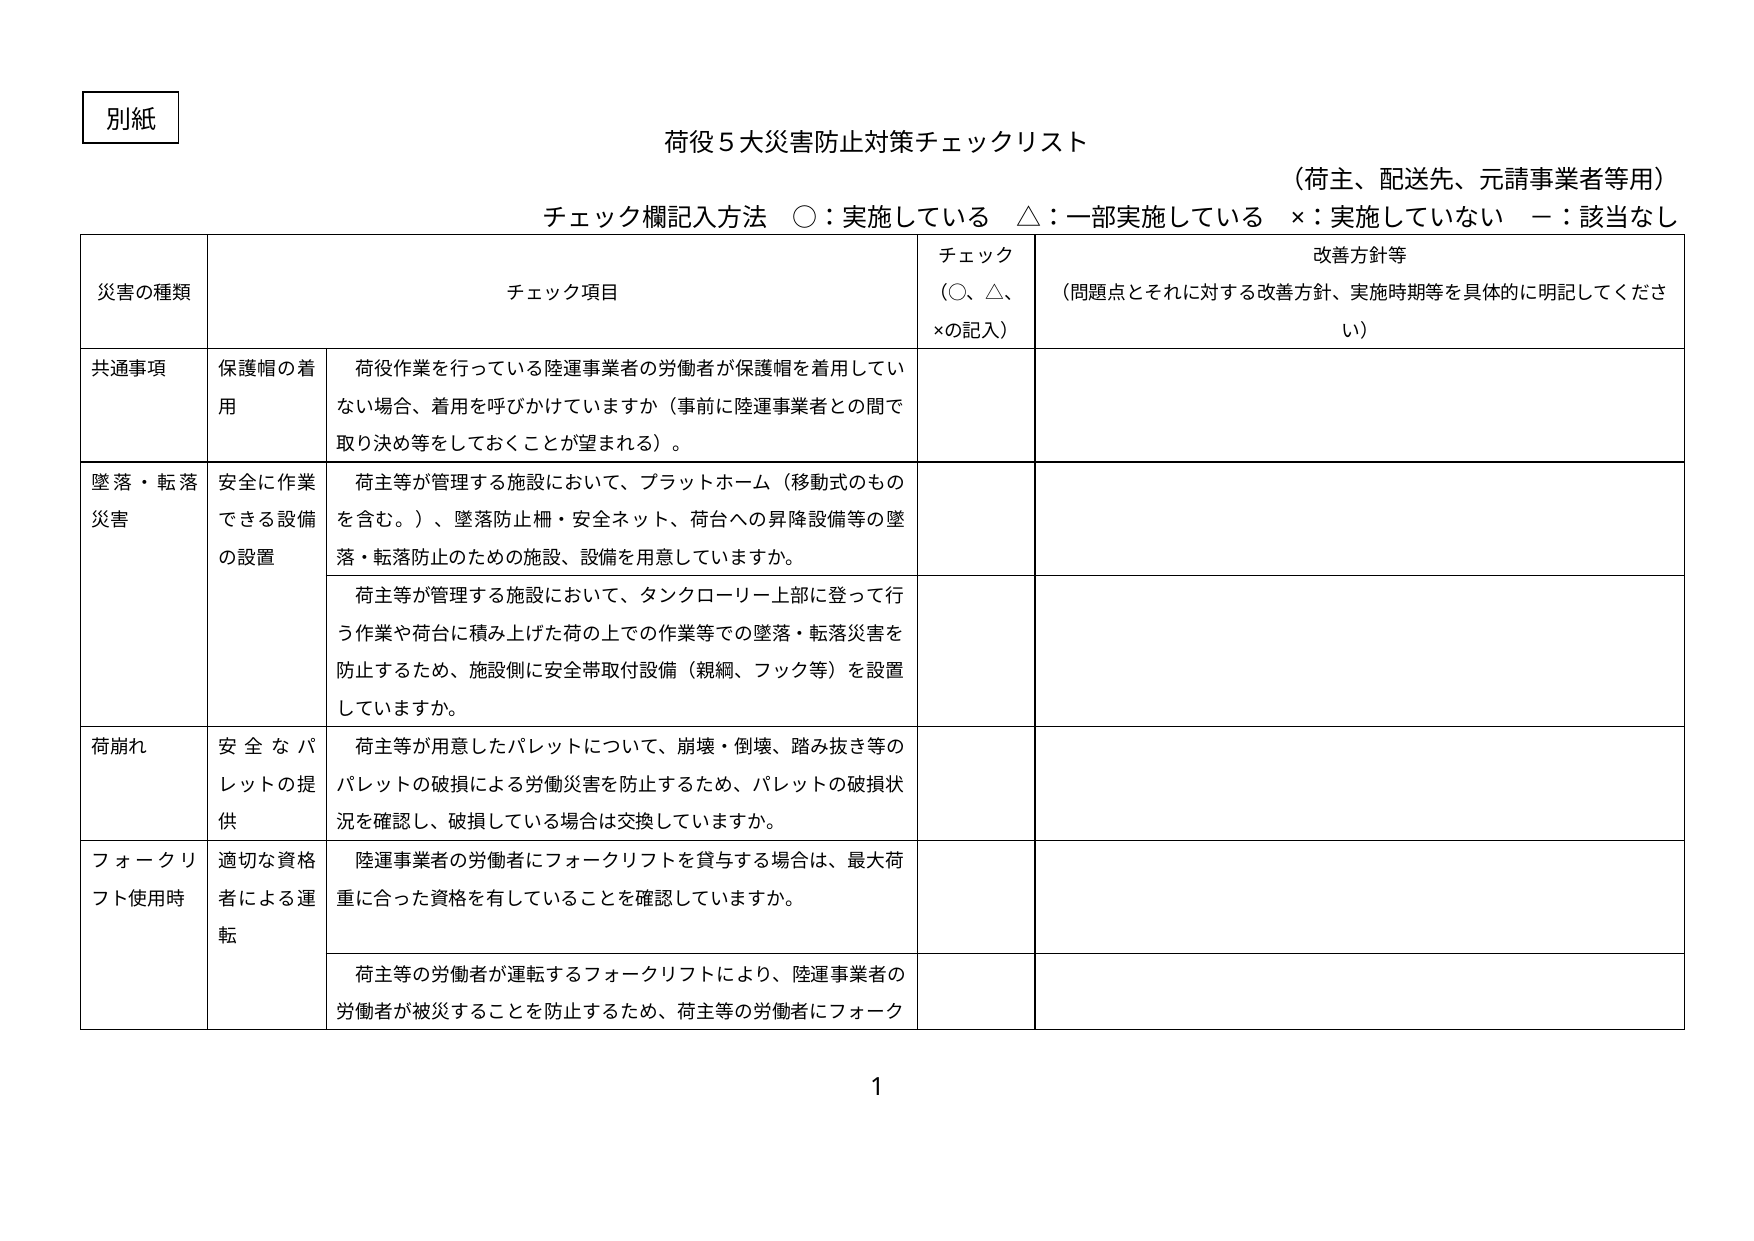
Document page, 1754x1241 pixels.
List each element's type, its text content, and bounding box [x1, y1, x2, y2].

table_header 改善方針等 （問題点とそれに対する改善方針、実施時期等を具体的に明記してください） [1036, 235, 1684, 348]
table_cell 荷役作業を行っている陸運事業者の労働者が保護帽を着用していない場合、着用を呼びかけていますか（事前に陸運事業者との間で取り決め等をしておくことが望まれる）。 [327, 349, 917, 461]
table_header 災害の種類 [81, 235, 207, 348]
table_cell 墜落・転落災害 [81, 463, 207, 726]
table_cell [1036, 463, 1684, 575]
table_cell [1036, 727, 1684, 839]
table_header チェック項目 [208, 235, 917, 348]
table_cell 陸運事業者の労働者にフォークリフトを貸与する場合は、最大荷重に合った資格を有していることを確認していますか。 [327, 841, 917, 953]
table_cell フォークリフト使用時 [81, 841, 207, 1029]
table_cell 共通事項 [81, 349, 207, 461]
text 荷役５大災害防止対策チェックリスト [75, 122, 1679, 159]
table_cell 荷崩れ [81, 727, 207, 839]
table_cell 荷主等が用意したパレットについて、崩壊・倒壊、踏み抜き等のパレットの破損による労働災害を防止するため、パレットの破損状況を確認し、破損している場合は交換していますか。 [327, 727, 917, 839]
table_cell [327, 954, 917, 1029]
table_cell [1036, 954, 1684, 1029]
table_cell 保護帽の着用 [208, 349, 326, 461]
table_cell 適切な資格者による運転 [208, 841, 326, 1029]
table_cell 荷主等が管理する施設において、プラットホーム（移動式のものを含む。）、墜落防止柵・安全ネット、荷台への昇降設備等の墜落・転落防止のための施設、設備を用意していますか。 [327, 463, 917, 575]
text チェック欄記入方法 ○：実施している △：一部実施している ×：実施していない －：該当なし [75, 197, 1679, 234]
table_cell [1036, 349, 1684, 461]
table_cell 荷主等が管理する施設において、タンクローリー上部に登って行う作業や荷台に積み上げた荷の上での作業等での墜落・転落災害を防止するため、施設側に安全帯取付設備（親綱、フック等）を設置していますか。 [327, 576, 917, 726]
table_header チェック （○、△、×の記入） [918, 235, 1034, 348]
table_cell [918, 349, 1034, 461]
table_cell [918, 463, 1034, 575]
table_cell [1036, 841, 1684, 953]
table_cell [918, 954, 1034, 1029]
table_cell [918, 727, 1034, 839]
table_cell [918, 841, 1034, 953]
table_cell 安全に作業できる設備の設置 [208, 463, 326, 726]
table_cell [1036, 576, 1684, 726]
table_cell [918, 576, 1034, 726]
text （荷主、配送先、元請事業者等用） [75, 159, 1679, 197]
table_cell 安全なパレットの提供 [208, 727, 326, 839]
